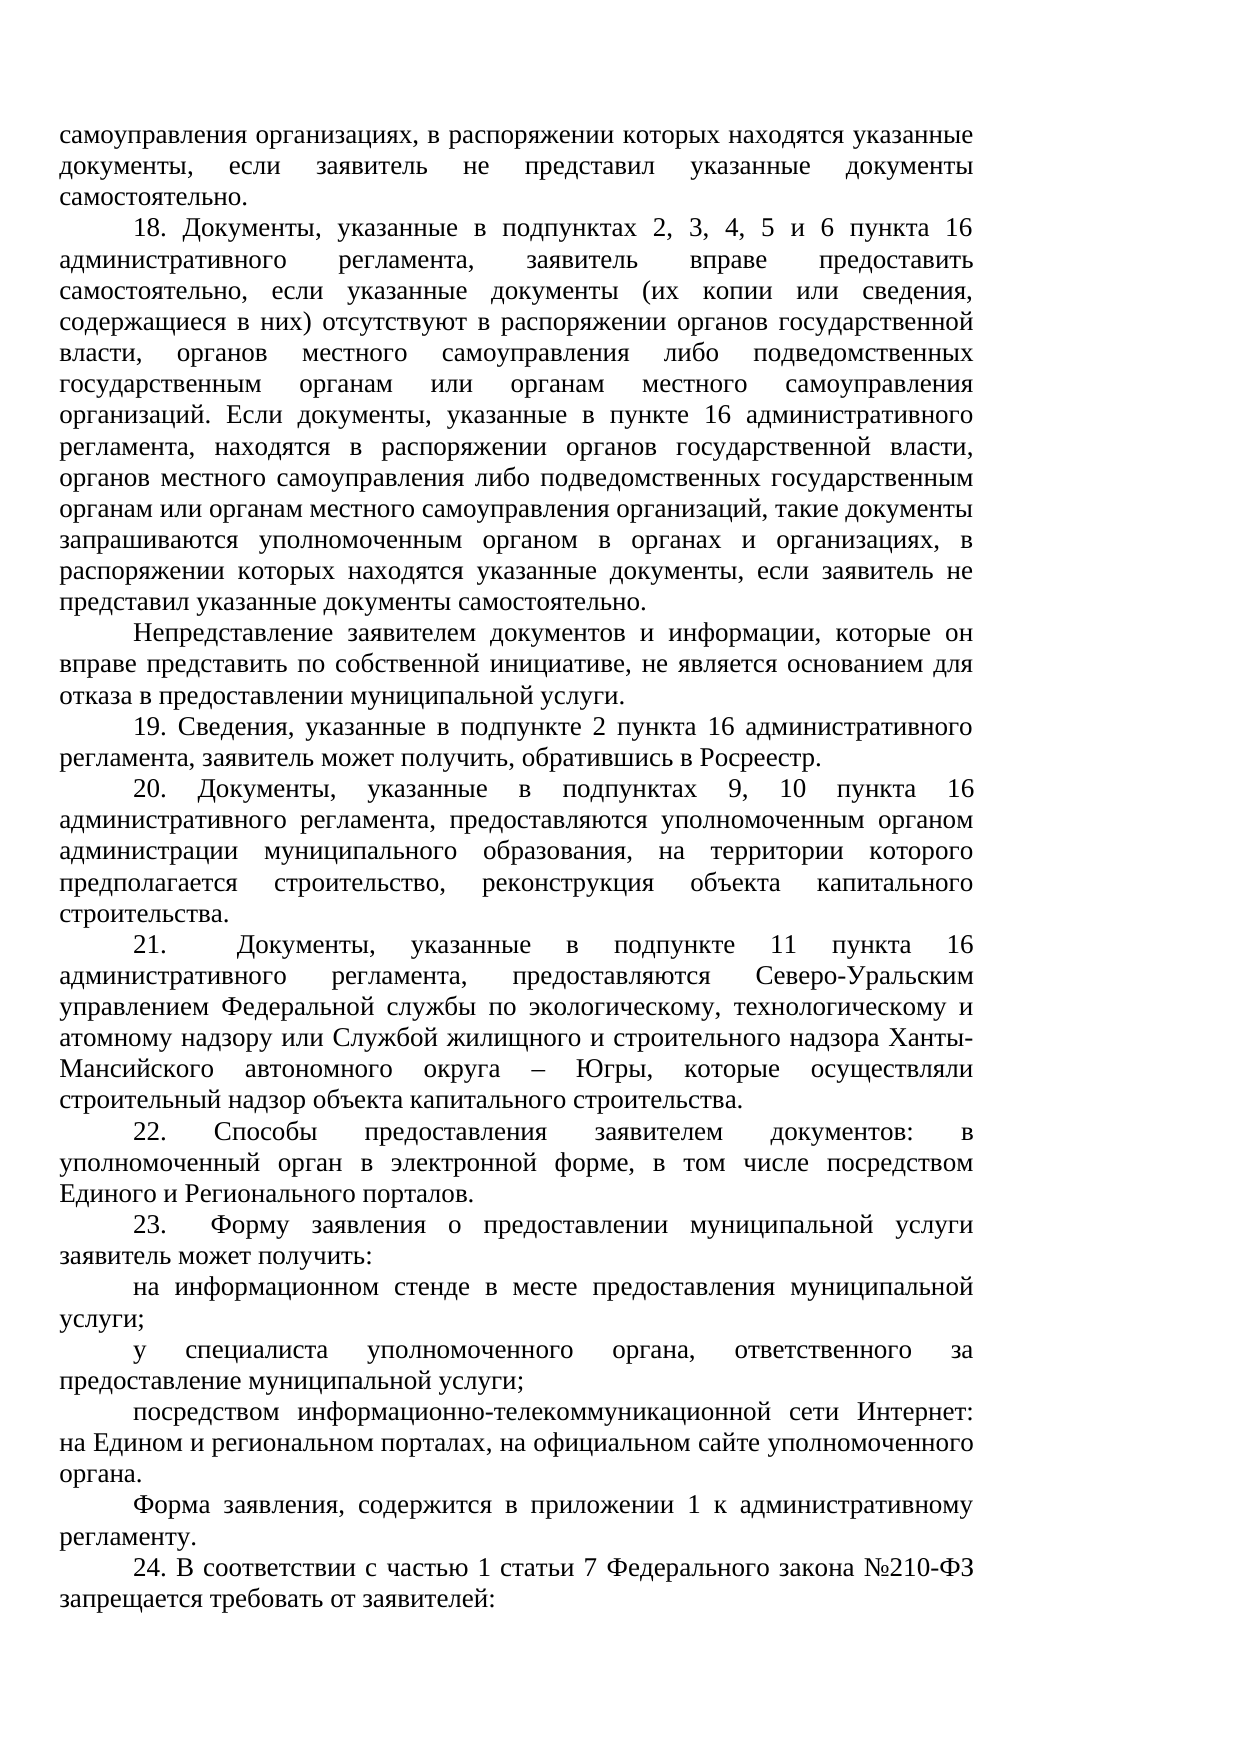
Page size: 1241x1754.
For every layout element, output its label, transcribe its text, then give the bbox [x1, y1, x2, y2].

text на информационном стенде в месте предоставления муниципальной услуги; [59, 1271, 974, 1333]
text Непредставление заявителем документов и информации, которые он вправе представить по собственной инициативе, не является основанием для отказа в предоставлении муниципальной услуги. [59, 616, 974, 710]
text посредством информационно-телекоммуникационной сети Интернет: на Едином и региональном порталах, на официальном сайте уполномоченного органа. [59, 1395, 974, 1488]
text 22. Способы предоставления заявителем документов: в уполномоченный орган в электронной форме, в том числе посредством Единого и Регионального порталов. [59, 1115, 974, 1208]
text 18. Документы, указанные в подпунктах 2, 3, 4, 5 и 6 пункта 16 административного регламента, заявитель вправе предоставить самостоятельно, если указанные документы (их копии или сведения, содержащиеся в них) отсутствуют в распоряжении органов государственной власти, органов местного самоуправления либо подведомственных государственным органам или органам местного самоуправления организаций. Если документы, указанные в пункте 16 административного регламента, находятся в распоряжении органов государственной власти, органов местного самоуправления либо подведомственных государственным органам или органам местного самоуправления организаций, такие документы запрашиваются уполномоченным органом в органах и организациях, в распоряжении которых находятся указанные документы, если заявитель не представил указанные документы самостоятельно. [59, 212, 974, 616]
text 24. В соответствии с частью 1 статьи 7 Федерального закона №210-ФЗ запрещается требовать от заявителей: [59, 1551, 974, 1613]
text 19. Сведения, указанные в подпункте 2 пункта 16 административного регламента, заявитель может получить, обратившись в Росреестр. [59, 710, 974, 772]
text 21. Документы, указанные в подпункте 11 пункта 16 административного регламента, предоставляются Северо-Уральским управлением Федеральной службы по экологическому, технологическому и атомному надзору или Службой жилищного и строительного надзора Ханты-Мансийского автономного округа – Югры, которые осуществляли строительный надзор объекта капитального строительства. [59, 928, 974, 1115]
text Форма заявления, содержится в приложении 1 к административному регламенту. [59, 1488, 974, 1551]
text 20. Документы, указанные в подпунктах 9, 10 пункта 16 административного регламента, предоставляются уполномоченным органом администрации муниципального образования, на территории которого предполагается строительство, реконструкция объекта капитального строительства. [59, 772, 974, 928]
text 23. Форму заявления о предоставлении муниципальной услуги заявитель может получить: [59, 1208, 974, 1271]
text у специалиста уполномоченного органа, ответственного за предоставление муниципальной услуги; [59, 1333, 974, 1395]
